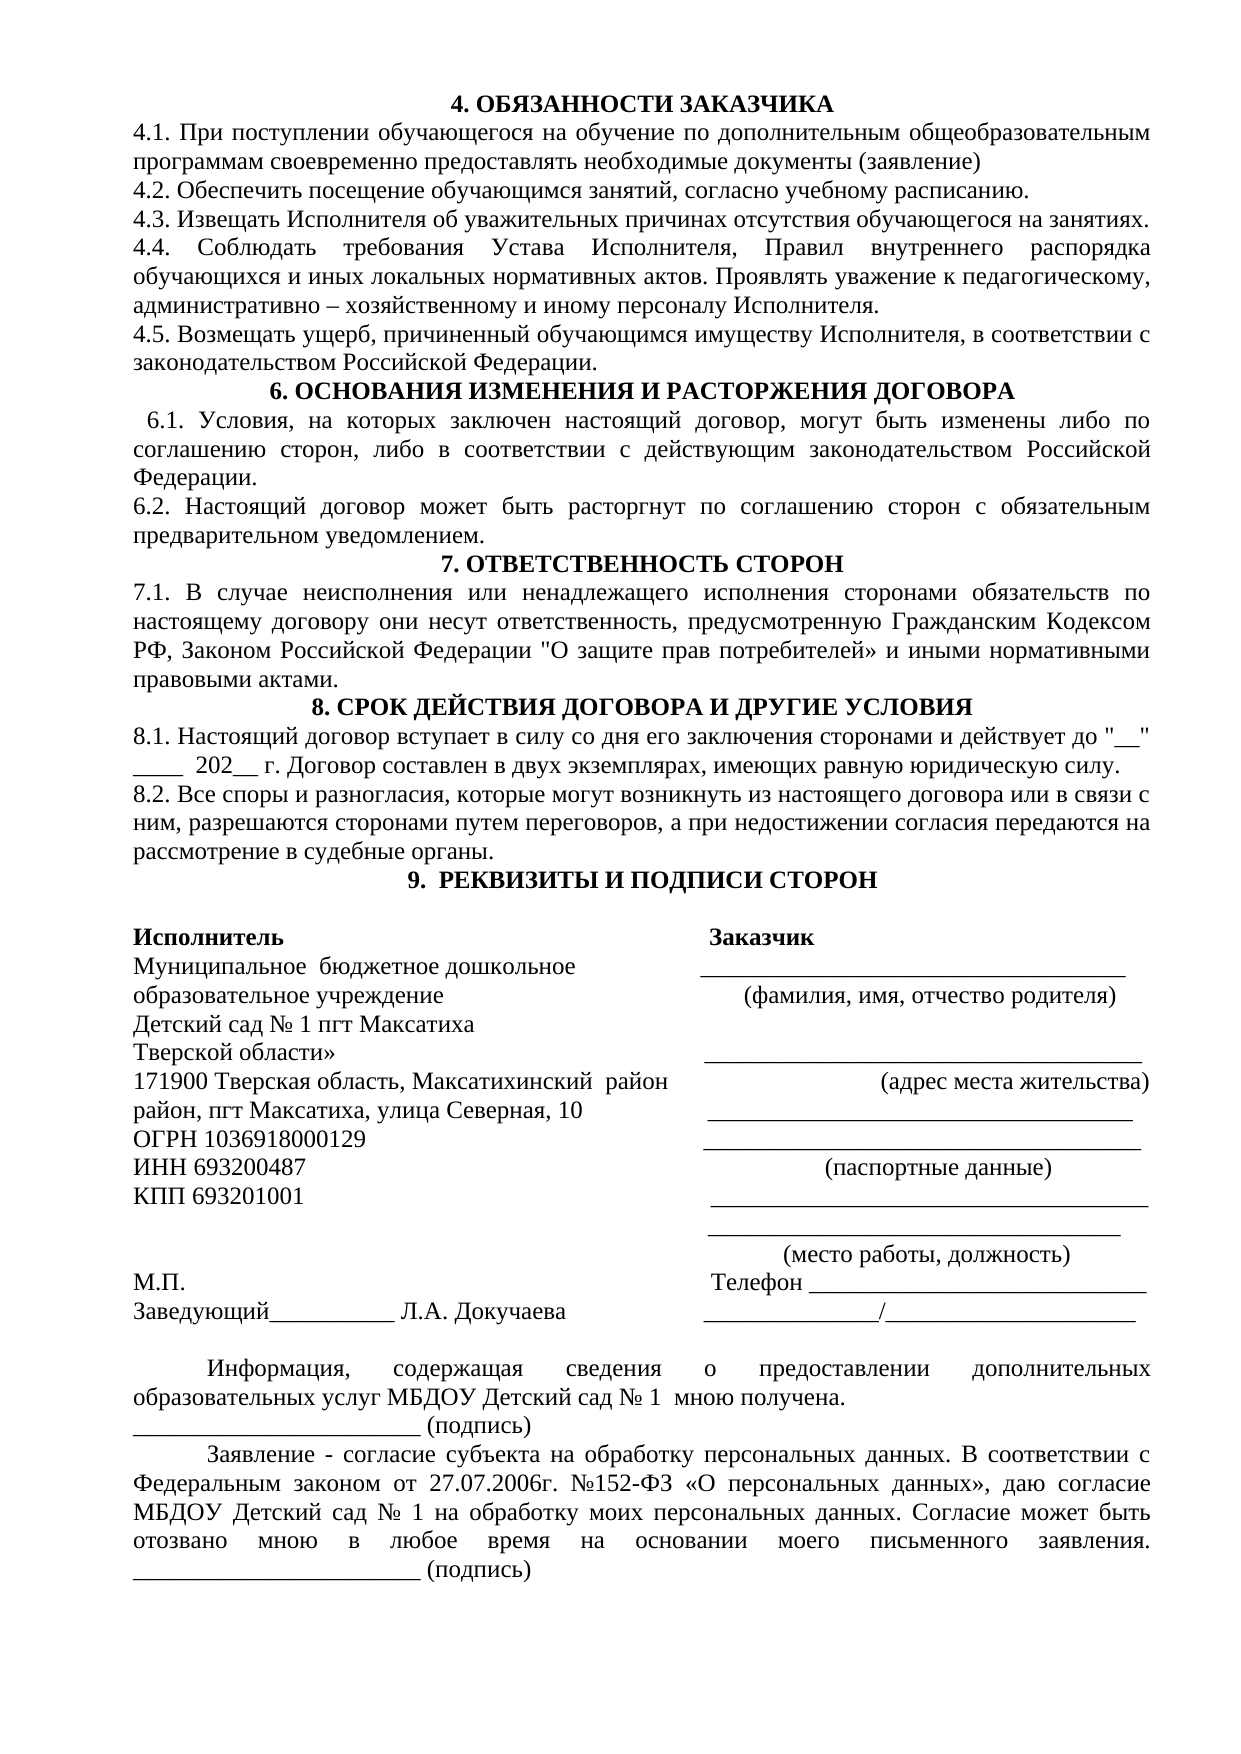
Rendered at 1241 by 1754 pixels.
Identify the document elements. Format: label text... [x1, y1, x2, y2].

text 4.3. Извещать Исполнителя об уважительных причинах отсутствия обучающегося на занятиях. [133, 204, 1152, 232]
text Информация, содержащая сведения о предоставлении дополнительных образовательных услуг МБДОУ Детский сад № 1 мною получена. [133, 1353, 1152, 1410]
text 4. ОБЯЗАННОСТИ ЗАКАЗЧИКА [133, 89, 1152, 117]
text 171900 Тверская область, Максатихинский район (адрес места жительства) [133, 1066, 1152, 1095]
text 4.5. Возмещать ущерб, причиненный обучающимся имуществу Исполнителя, в соответствии с законодательством Российской Федерации. [133, 319, 1152, 376]
text 8.1. Настоящий договор вступает в силу со дня его заключения сторонами и действует до "__" ____ 202__ г. Договор составлен в двух экземплярах, имеющих равную юридическую силу. [133, 721, 1152, 779]
text Заявление - согласие субъекта на обработку персональных данных. В соответствии с Федеральным законом от 27.07.2006г. №152-ФЗ «О персональных данных», даю согласие МБДОУ Детский сад № 1 на обработку моих персональных данных. Согласие может быть отозвано мною в любое время на основании моего письменного заявления. _______________________ (подпись) [133, 1439, 1152, 1583]
text 4.1. При поступлении обучающегося на обучение по дополнительным общеобразовательным программам своевременно предоставлять необходимые документы (заявление) [133, 117, 1152, 175]
text Муниципальное бюджетное дошкольное __________________________________ [133, 951, 1152, 980]
text Заведующий__________ Л.А. Докучаева ______________/____________________ [133, 1296, 1152, 1325]
text КПП 693201001 ___________________________________ [133, 1181, 1152, 1210]
text 8.2. Все споры и разногласия, которые могут возникнуть из настоящего договора или в связи с ним, разрешаются сторонами путем переговоров, а при недостижении согласия передаются на рассмотрение в судебные органы. [133, 779, 1152, 865]
text 7. ОТВЕТСТВЕННОСТЬ СТОРОН [133, 549, 1152, 577]
text ИНН 693200487 (паспортные данные) [133, 1152, 1152, 1181]
text М.П. Телефон ___________________________ [133, 1267, 1152, 1296]
text 6. ОСНОВАНИЯ ИЗМЕНЕНИЯ И РАСТОРЖЕНИЯ ДОГОВОРА [133, 376, 1152, 405]
text образовательное учреждение (фамилия, имя, отчество родителя) [133, 980, 1152, 1009]
text ОГРН 1036918000129 ___________________________________ [133, 1124, 1152, 1152]
text Исполнитель Заказчик [133, 922, 1152, 951]
text 6.2. Настоящий договор может быть расторгнут по соглашению сторон с обязательным предварительном уведомлением. [133, 491, 1152, 549]
text 7.1. В случае неисполнения или ненадлежащего исполнения сторонами обязательств по настоящему договору они несут ответственность, предусмотренную Гражданским Кодексом РФ, Законом Российской Федерации "О защите прав потребителей» и иными нормативными правовыми актами. [133, 577, 1152, 692]
text (место работы, должность) [133, 1239, 1152, 1267]
text _______________________ (подпись) [133, 1410, 1152, 1439]
text Тверской области» ___________________________________ [133, 1037, 1152, 1066]
text 4.2. Обеспечить посещение обучающимся занятий, согласно учебному расписанию. [133, 175, 1152, 204]
text _________________________________ [133, 1210, 1152, 1239]
text 8. СРОК ДЕЙСТВИЯ ДОГОВОРА И ДРУГИЕ УСЛОВИЯ [133, 692, 1152, 721]
text 9. РЕКВИЗИТЫ И ПОДПИСИ СТОРОН [133, 865, 1152, 894]
text 4.4. Соблюдать требования Устава Исполнителя, Правил внутреннего распорядка обучающихся и иных локальных нормативных актов. Проявлять уважение к педагогическому, административно – хозяйственному и иному персоналу Исполнителя. [133, 232, 1152, 319]
text 6.1. Условия, на которых заключен настоящий договор, могут быть изменены либо по соглашению сторон, либо в соответствии с действующим законодательством Российской Федерации. [133, 405, 1152, 491]
text район, пгт Максатиха, улица Северная, 10 __________________________________ [133, 1095, 1152, 1124]
text Детский сад № 1 пгт Максатиха [133, 1009, 1152, 1037]
